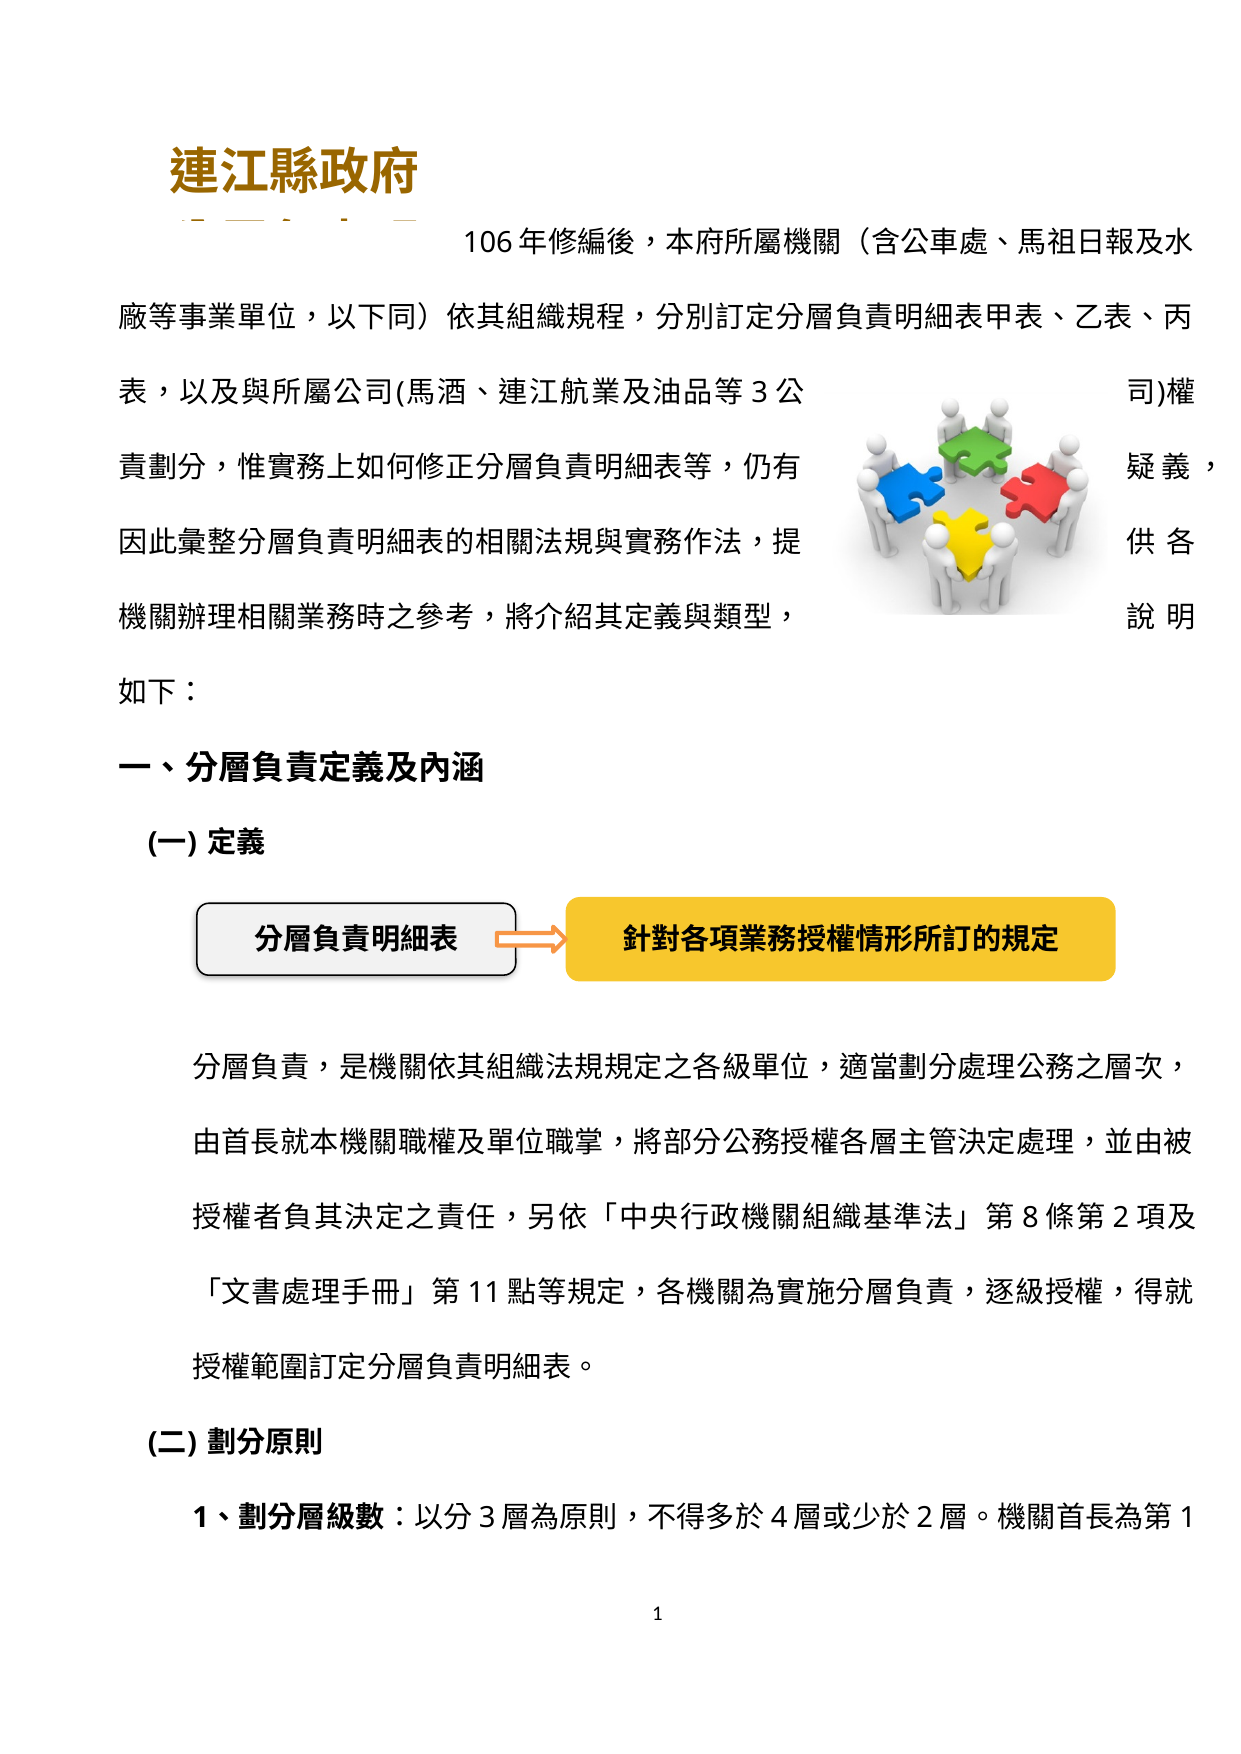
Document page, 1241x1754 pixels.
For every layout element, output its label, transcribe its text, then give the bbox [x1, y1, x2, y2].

list 劃分原則 [148, 1403, 1196, 1478]
picture [823, 392, 1108, 615]
text 106年修編後，本府所屬機關（含公車處、馬祖日報及水廠等事業單位，以下同）依其組織規程，分別訂定分層負責明細表甲表、乙表、丙表，以及與所屬公司(馬酒、連江航業及油品等3公司)權責劃分，惟實務上如何修正分層負責明細表等，仍有疑義，因此彙整分層負責明細表的相關法規與實務作法，提供各機關辦理相關業務時之參考，將介紹其定義與類型，說明如下： [118, 203, 1196, 728]
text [192, 1478, 1196, 1553]
text 分層負責，是機關依其組織法規規定之各級單位，適當劃分處理公務之層次，由首長就本機關職權及單位職掌，將部分公務授權各層主管決定處理，並由被授權者負其決定之責任，另依「中央行政機關組織基準法」第8條第2項及「文書處理手冊」第11點等規定，各機關為實施分層負責，逐級授權，得就授權範圍訂定分層負責明細表。 [192, 1028, 1196, 1403]
text 一、分層負責定義及內涵 [118, 728, 1196, 803]
list 定義 [148, 803, 1196, 878]
